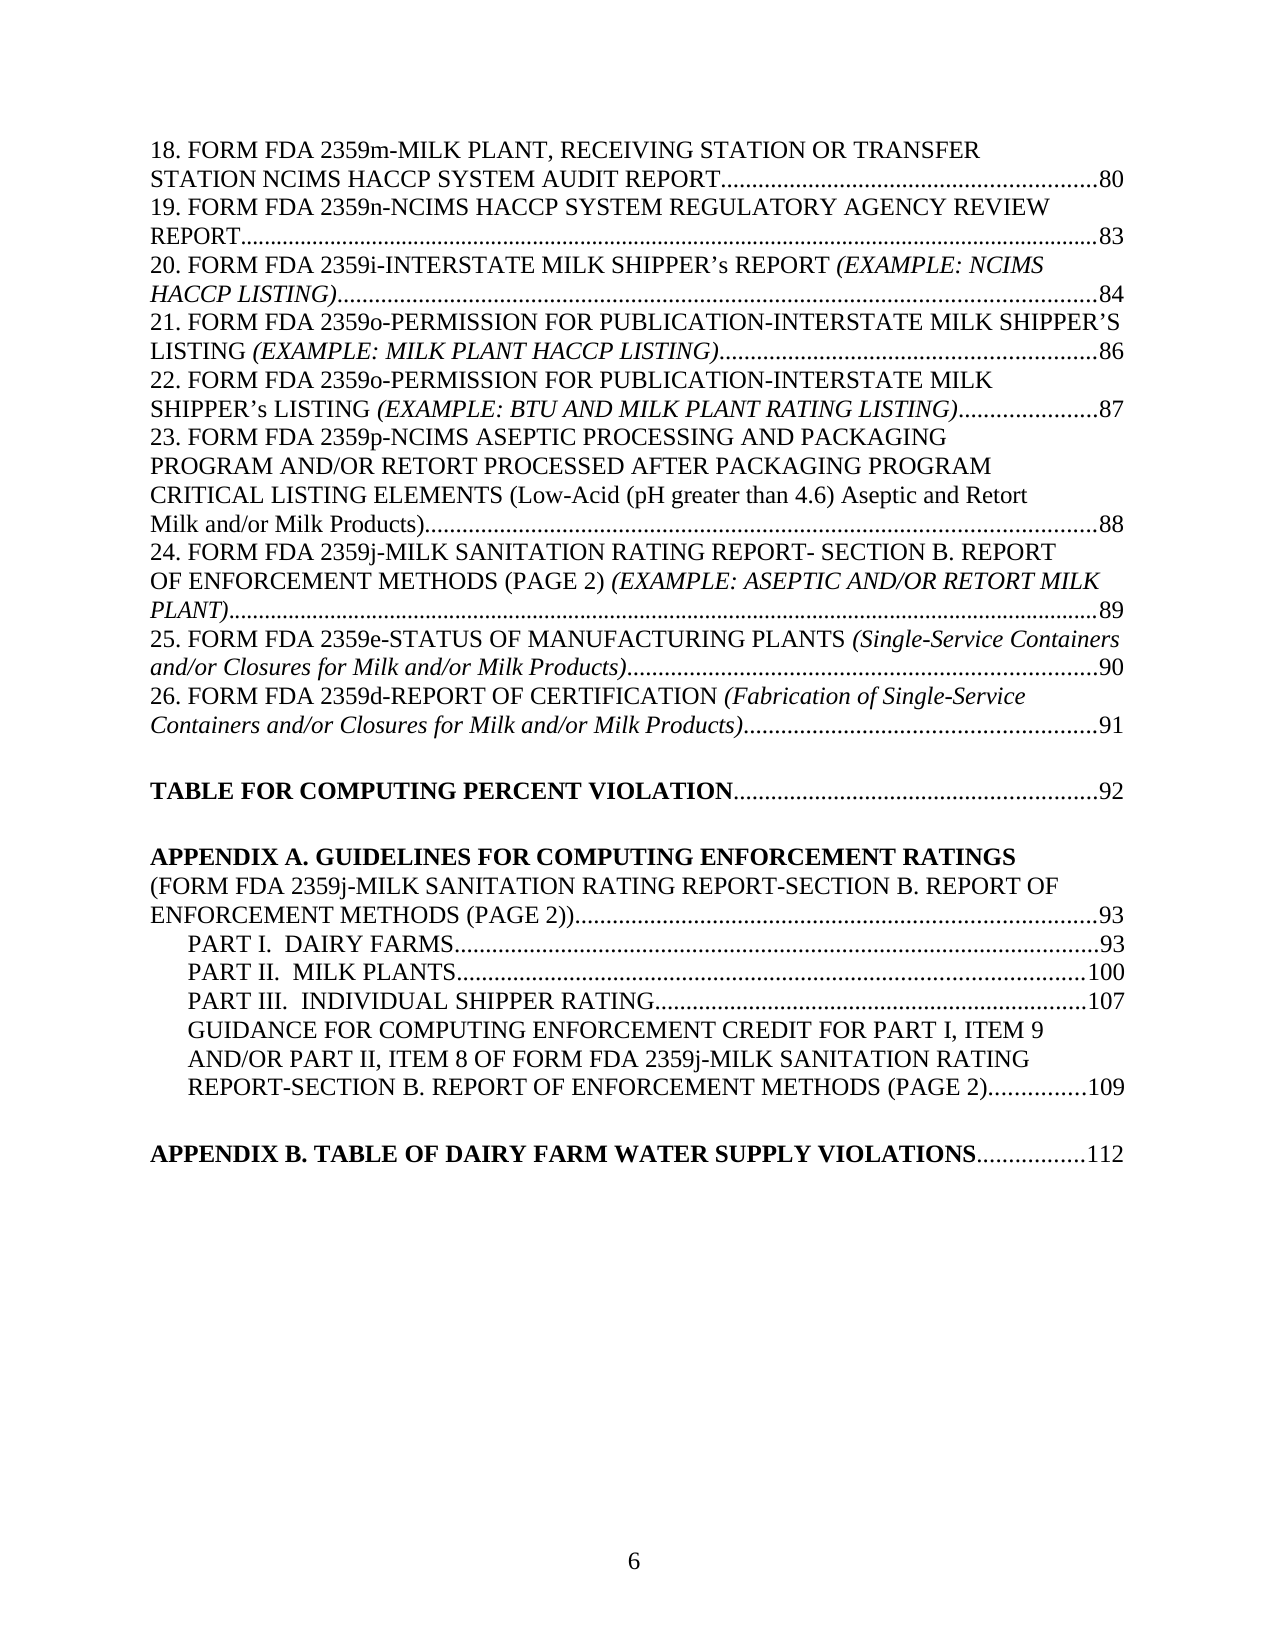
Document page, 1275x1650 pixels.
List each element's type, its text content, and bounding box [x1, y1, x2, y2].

subtitle APPENDIX B. TABLE OF DAIRY FARM WATER SUPPLY VIOLATIONS 112 [150, 1139, 1137, 1167]
text GUIDANCE FOR COMPUTING ENFORCEMENT CREDIT FOR PART I, ITEM 9 AND/OR PART II, ITEM 8 OF FORM FDA 2359j-MILK SANITATION RATING REPORT-SECTION B. REPORT OF ENFORCEMENT METHODS (PAGE 2) 109 [187, 1015, 1125, 1101]
text Milk and/or Milk Products) 88 [150, 509, 1137, 537]
list FORM FDA 2359o-PERMISSION FOR PUBLICATION-INTERSTATE MILK [150, 365, 1137, 394]
list FORM FDA 2359e-STATUS OF MANUFACTURING PLANTS (Single-Service Containers and/or Closures for Milk and/or Milk Products) 90 [150, 624, 1124, 681]
list FORM FDA 2359i-INTERSTATE MILK SHIPPER’s REPORT (EXAMPLE: NCIMS HACCP LISTING) 84 [150, 250, 1124, 307]
text PART III. INDIVIDUAL SHIPPER RATING 107 [187, 986, 1137, 1015]
subtitle APPENDIX A. GUIDELINES FOR COMPUTING ENFORCEMENT RATINGS [150, 842, 1137, 871]
list FORM FDA 2359d-REPORT OF CERTIFICATION (Fabrication of Single-Service Containers and/or Closures for Milk and/or Milk Products) 91 [150, 681, 1124, 739]
list FORM FDA 2359m-MILK PLANT, RECEIVING STATION OR TRANSFER [150, 135, 1137, 164]
list FORM FDA 2359n-NCIMS HACCP SYSTEM REGULATORY AGENCY REVIEW REPORT 83 [150, 192, 1124, 250]
text (FORM FDA 2359j-MILK SANITATION RATING REPORT-SECTION B. REPORT OF ENFORCEMENT METHODS (PAGE 2)) 93 [150, 871, 1124, 929]
list FORM FDA 2359p-NCIMS ASEPTIC PROCESSING AND PACKAGING PROGRAM AND/OR RETORT PROCESSED AFTER PACKAGING PROGRAM CRITICAL LISTING ELEMENTS (Low-Acid (pH greater than 4.6) Aseptic and Retort [150, 422, 1033, 509]
text PART II. MILK PLANTS 100 [187, 957, 1137, 986]
subtitle TABLE FOR COMPUTING PERCENT VIOLATION 92 [150, 776, 1137, 805]
list FORM FDA 2359j-MILK SANITATION RATING REPORT- SECTION B. REPORT [150, 537, 1137, 566]
text STATION NCIMS HACCP SYSTEM AUDIT REPORT 80 [150, 164, 1137, 192]
text OF ENFORCEMENT METHODS (PAGE 2) (EXAMPLE: ASEPTIC AND/OR RETORT MILK PLANT) 89 [150, 566, 1124, 624]
text SHIPPER’s LISTING (EXAMPLE: BTU AND MILK PLANT RATING LISTING) 87 [150, 394, 1137, 422]
list FORM FDA 2359o-PERMISSION FOR PUBLICATION-INTERSTATE MILK SHIPPER’S LISTING (EXAMPLE: MILK PLANT HACCP LISTING) 86 [150, 307, 1124, 365]
text PART I. DAIRY FARMS 93 [187, 929, 1137, 957]
